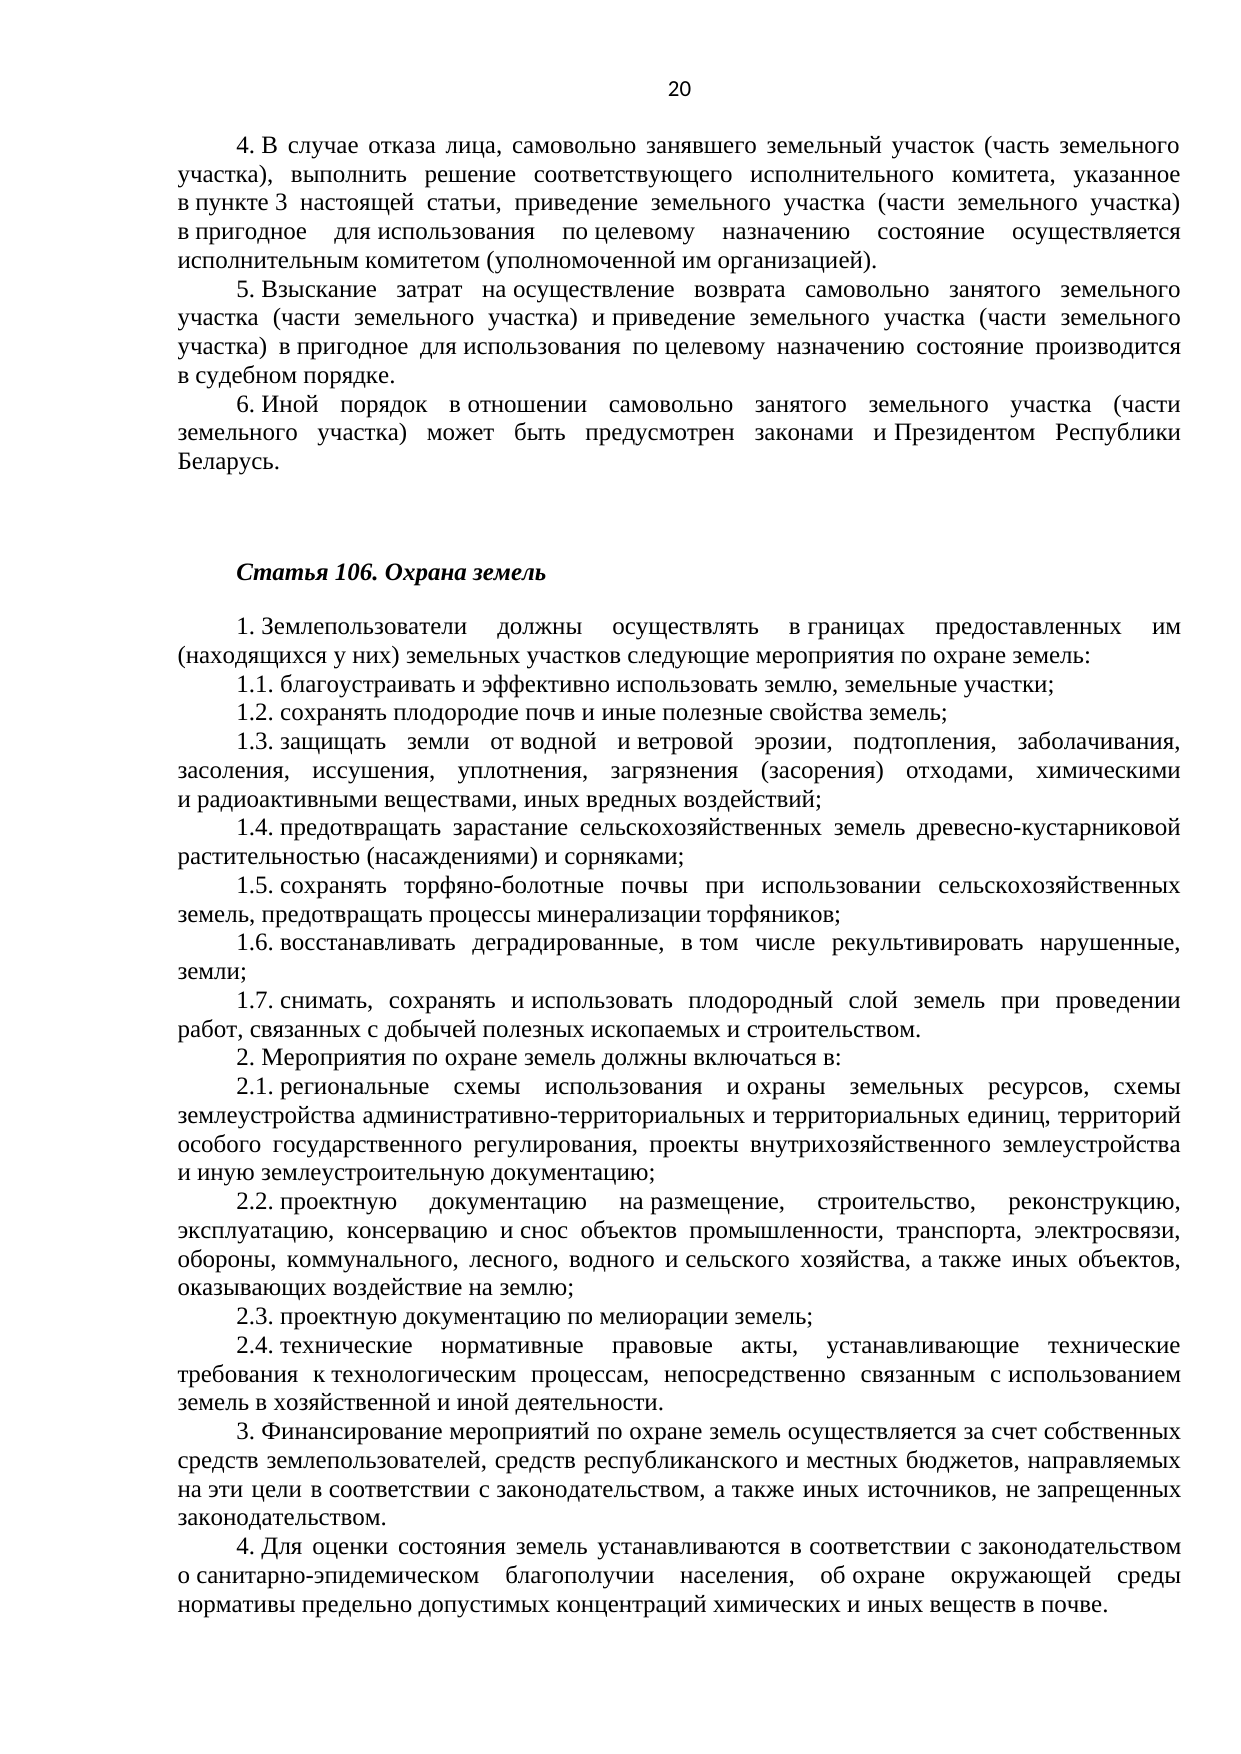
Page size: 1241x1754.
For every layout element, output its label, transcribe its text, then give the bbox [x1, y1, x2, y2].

text 2.1. региональные схемы использования и охраны земельных ресурсов, схемы землеустройства административно-территориальных и территориальных единиц, территорий особого государственного регулирования, проекты внутрихозяйственного землеустройства и иную землеустроительную документацию; [177, 1071, 1181, 1186]
text 4. В случае отказа лица, самовольно занявшего земельный участок (часть земельного участка), выполнить решение соответствующего исполнительного комитета, указанное в пункте 3 настоящей статьи, приведение земельного участка (части земельного участка) в пригодное для использования по целевому назначению состояние осуществляется исполнительным комитетом (уполномоченной им организацией). [177, 130, 1181, 274]
text 2.4. технические нормативные правовые акты, устанавливающие технические требования к технологическим процессам, непосредственно связанным с использованием земель в хозяйственной и иной деятельности. [177, 1330, 1181, 1416]
text 1.5. сохранять торфяно-болотные почвы при использовании сельскохозяйственных земель, предотвращать процессы минерализации торфяников; [177, 870, 1181, 927]
text 6. Иной порядок в отношении самовольно занятого земельного участка (части земельного участка) может быть предусмотрен законами и Президентом Республики Беларусь. [177, 389, 1181, 475]
text 3. Финансирование мероприятий по охране земель осуществляется за счет собственных средств землепользователей, средств республиканского и местных бюджетов, направляемых на эти цели в соответствии с законодательством, а также иных источников, не запрещенных законодательством. [177, 1416, 1181, 1531]
text 2.2. проектную документацию на размещение, строительство, реконструкцию, эксплуатацию, консервацию и снос объектов промышленности, транспорта, электросвязи, обороны, коммунального, лесного, водного и сельского хозяйства, а также иных объектов, оказывающих воздействие на землю; [177, 1186, 1181, 1301]
text 2.3. проектную документацию по мелиорации земель; [177, 1301, 1181, 1330]
text 1.6. восстанавливать деградированные, в том числе рекультивировать нарушенные, земли; [177, 927, 1181, 985]
text Статья 106. Охрана земель [236, 557, 1181, 586]
text 1.1. благоустраивать и эффективно использовать землю, земельные участки; [177, 669, 1181, 697]
text 5. Взыскание затрат на осуществление возврата самовольно занятого земельного участка (части земельного участка) и приведение земельного участка (части земельного участка) в пригодное для использования по целевому назначению состояние производится в судебном порядке. [177, 274, 1181, 389]
text 2. Мероприятия по охране земель должны включаться в: [177, 1042, 1181, 1071]
text 1.2. сохранять плодородие почв и иные полезные свойства земель; [177, 697, 1181, 726]
text 1.4. предотвращать зарастание сельскохозяйственных земель древесно-кустарниковой растительностью (насаждениями) и сорняками; [177, 812, 1181, 870]
text 1.3. защищать земли от водной и ветровой эрозии, подтопления, заболачивания, засоления, иссушения, уплотнения, загрязнения (засорения) отходами, химическими и радиоактивными веществами, иных вредных воздействий; [177, 726, 1181, 812]
text 1.7. снимать, сохранять и использовать плодородный слой земель при проведении работ, связанных с добычей полезных ископаемых и строительством. [177, 985, 1181, 1042]
text 1. Землепользователи должны осуществлять в границах предоставленных им (находящихся у них) земельных участков следующие мероприятия по охране земель: [177, 611, 1181, 669]
text 4. Для оценки состояния земель устанавливаются в соответствии с законодательством о санитарно-эпидемическом благополучии населения, об охране окружающей среды нормативы предельно допустимых концентраций химических и иных веществ в почве. [177, 1531, 1181, 1617]
